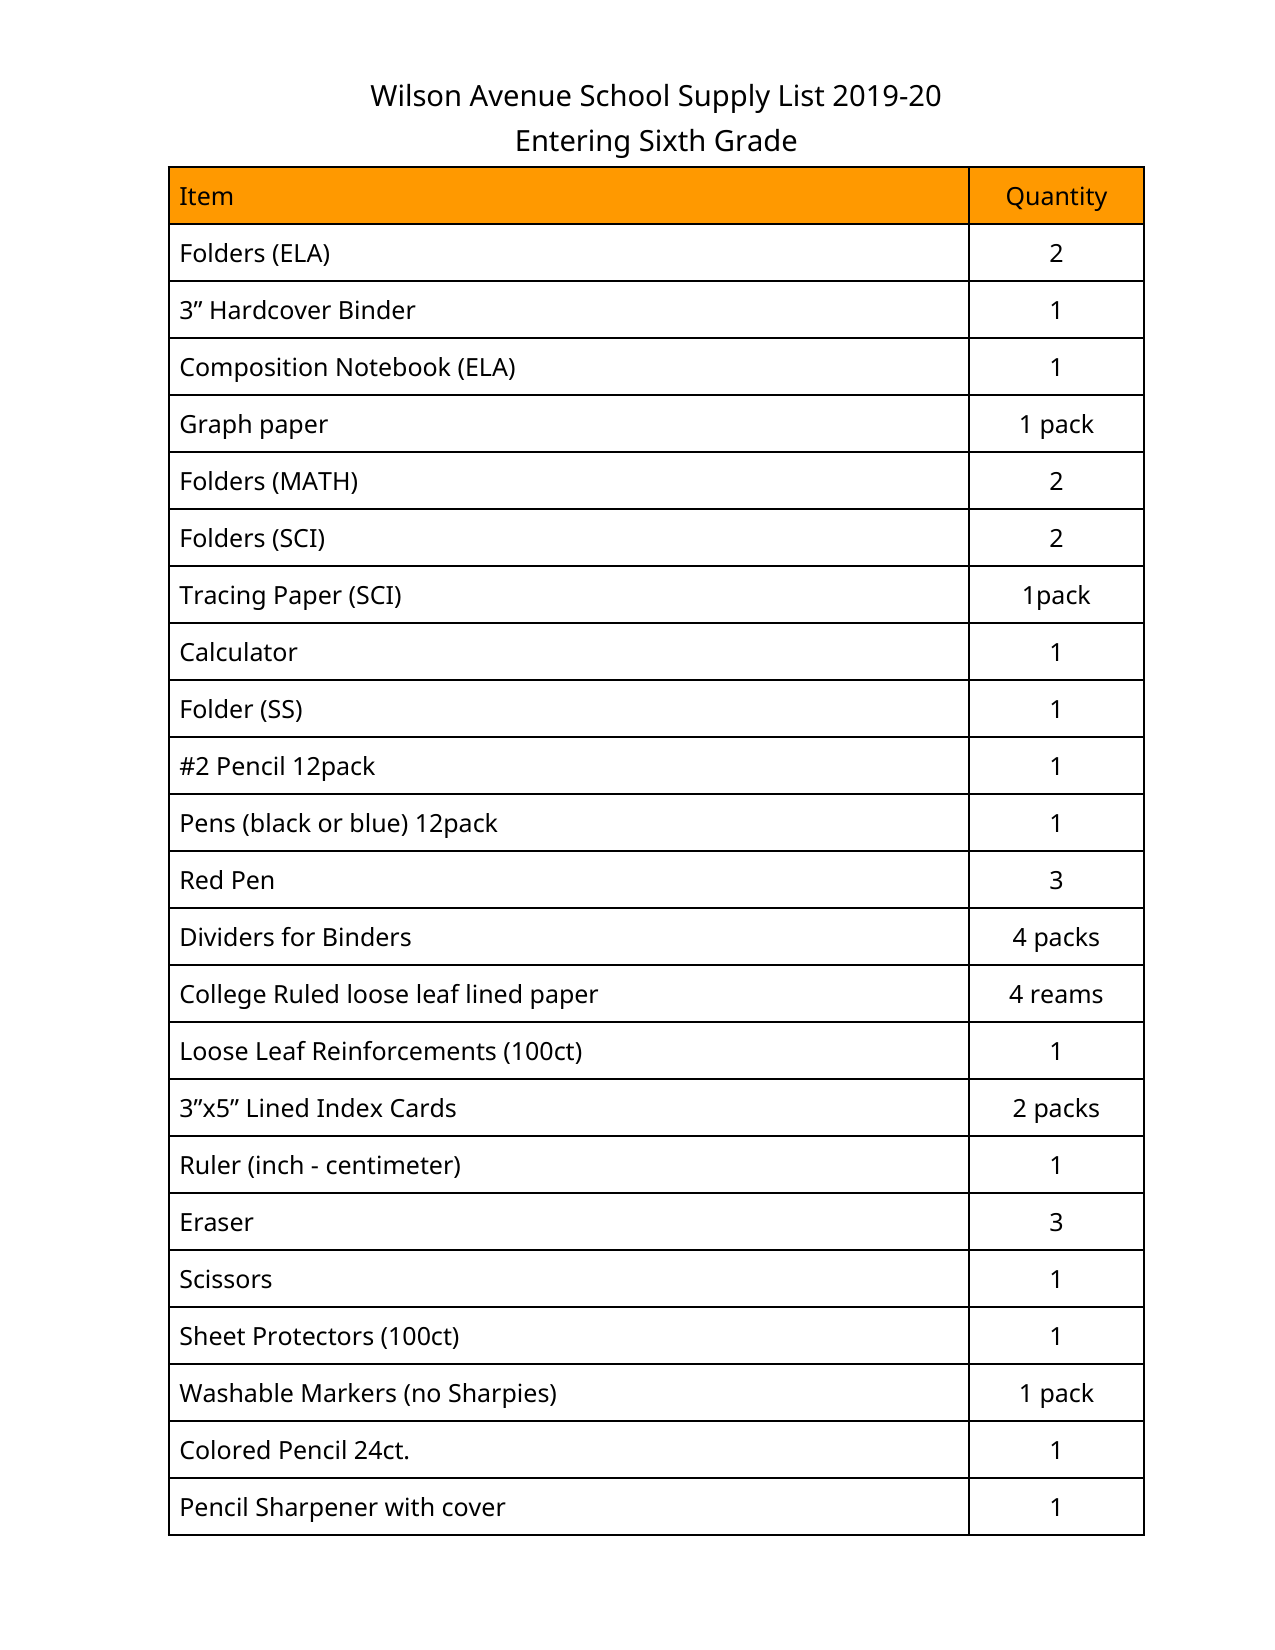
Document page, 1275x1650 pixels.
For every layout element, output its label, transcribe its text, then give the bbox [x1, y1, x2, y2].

table_cell 1pack [970, 567, 1143, 622]
table_cell Eraser [170, 1194, 968, 1249]
table_cell Colored Pencil 24ct. [170, 1422, 968, 1477]
table_cell Red Pen [170, 852, 968, 907]
table_cell 1 pack [970, 396, 1143, 451]
table_cell Folders (ELA) [170, 225, 968, 280]
table_cell College Ruled loose leaf lined paper [170, 966, 968, 1021]
table_cell Folders (SCI) [170, 510, 968, 565]
table_cell Ruler (inch - centimeter) [170, 1137, 968, 1192]
table_cell 1 [970, 795, 1143, 850]
table_cell 1 pack [970, 1365, 1143, 1420]
table_cell 1 [970, 681, 1143, 736]
table_cell 2 [970, 225, 1143, 280]
table_cell 3 [970, 1194, 1143, 1249]
table_cell Scissors [170, 1251, 968, 1306]
table_cell Tracing Paper (SCI) [170, 567, 968, 622]
text Wilson Avenue School Supply List 2019-20 [187, 75, 1125, 115]
table_cell 1 [970, 1479, 1143, 1534]
table_cell 2 [970, 453, 1143, 508]
table_cell 3 [970, 852, 1143, 907]
table_cell 2 [970, 510, 1143, 565]
table_cell 1 [970, 738, 1143, 793]
table_header Quantity [970, 168, 1143, 223]
table_cell 3”x5” Lined Index Cards [170, 1080, 968, 1135]
table_cell Folders (MATH) [170, 453, 968, 508]
table_cell 2 packs [970, 1080, 1143, 1135]
table_cell 1 [970, 1422, 1143, 1477]
table_cell 1 [970, 1251, 1143, 1306]
table_cell 1 [970, 1023, 1143, 1078]
table_cell 1 [970, 1308, 1143, 1363]
table_cell Pencil Sharpener with cover [170, 1479, 968, 1534]
table_header Item [170, 168, 968, 223]
table_cell #2 Pencil 12pack [170, 738, 968, 793]
table_cell 1 [970, 1137, 1143, 1192]
table_cell 1 [970, 624, 1143, 679]
text Entering Sixth Grade [187, 121, 1125, 160]
table_cell Sheet Protectors (100ct) [170, 1308, 968, 1363]
table_cell Washable Markers (no Sharpies) [170, 1365, 968, 1420]
table_cell Loose Leaf Reinforcements (100ct) [170, 1023, 968, 1078]
table_cell Dividers for Binders [170, 909, 968, 964]
table_cell Graph paper [170, 396, 968, 451]
table_cell Composition Notebook (ELA) [170, 339, 968, 394]
table_cell Pens (black or blue) 12pack [170, 795, 968, 850]
table_cell 4 reams [970, 966, 1143, 1021]
table_cell 1 [970, 339, 1143, 394]
table_cell Calculator [170, 624, 968, 679]
table_cell 3” Hardcover Binder [170, 282, 968, 337]
table_cell 4 packs [970, 909, 1143, 964]
table_cell Folder (SS) [170, 681, 968, 736]
table_cell 1 [970, 282, 1143, 337]
